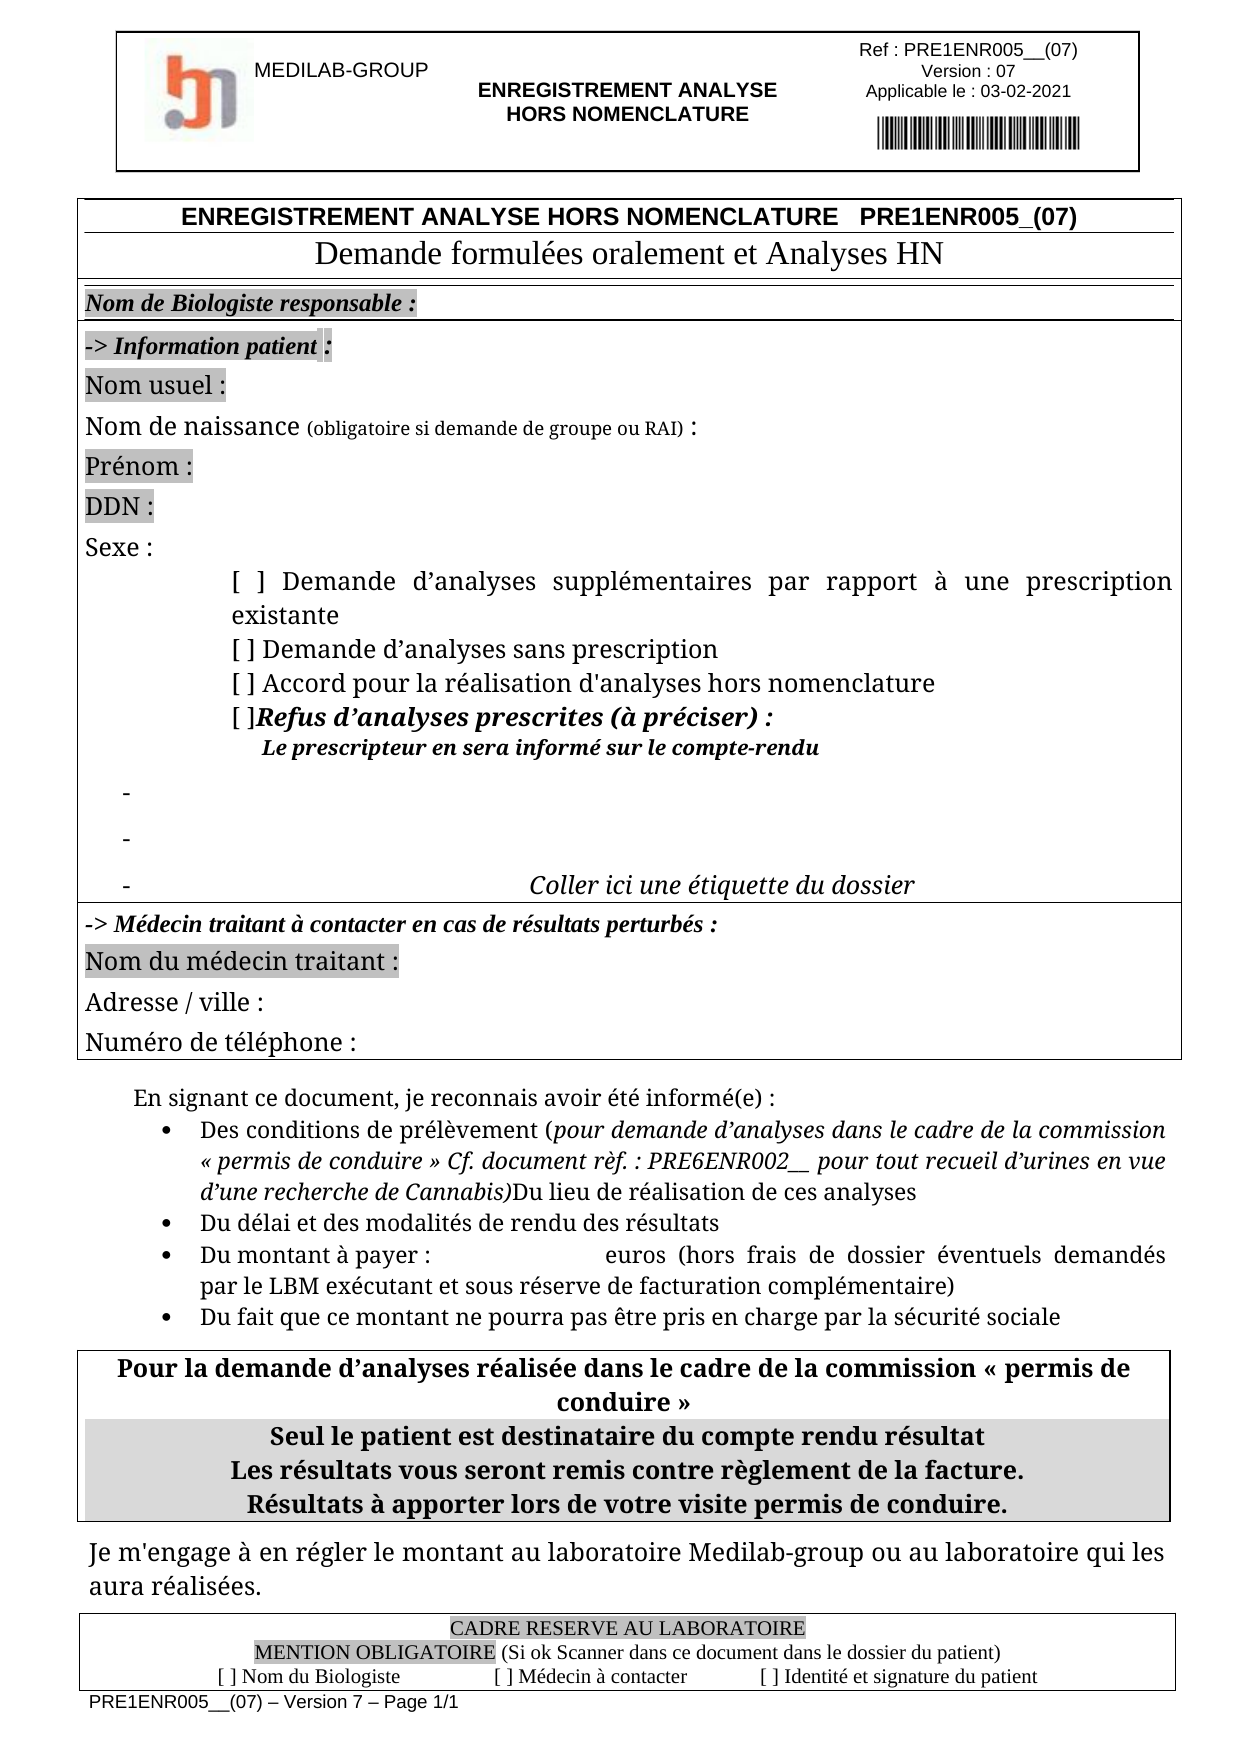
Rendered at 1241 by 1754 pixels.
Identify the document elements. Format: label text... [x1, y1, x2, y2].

list Du fait que ce montant ne pourra pas être pris en charge par la sécurité sociale [162, 1301, 1167, 1332]
table_header ENREGISTREMENT ANALYSE HORS NOMENCLATURE PRE1ENR005_(07) Demande formulées oralement et Analyses HN [78, 199, 1181, 278]
table_cell -> Médecin traitant à contacter en cas de résultats perturbés : [78, 903, 1181, 938]
table_cell Sexe : [78, 523, 1181, 563]
picture [144, 38, 254, 150]
table_cell [ ] Demande d’analyses supplémentaires par rapport à une prescription existante [ ] Demande d’analyses sans prescription [ ] Accord pour la réalisation d'analyses hors nomenclature [ ]Refus d’analyses prescrites (à préciser) : Le prescripteur en sera informé sur le compte-rendu - - - Coller ici une étiquette du dossier [78, 563, 1181, 902]
list Du délai et des modalités de rendu des résultats [162, 1207, 1167, 1239]
table_cell Nom de Biologiste responsable : [78, 279, 1181, 320]
text Je m'engage à en régler le montant au laboratoire Medilab-group ou au laboratoire qui les aura réalisées. [89, 1534, 1167, 1602]
table_cell Adresse / ville : [78, 978, 1181, 1018]
table_cell Nom de naissance (obligatoire si demande de groupe ou RAI) : [78, 402, 1181, 442]
list Du montant à payer : euros (hors frais de dossier éventuels demandés par le LBM exécutant et sous réserve de facturation complémentaire) [162, 1239, 1167, 1301]
table_cell Nom du médecin traitant : [78, 938, 1181, 978]
list Des conditions de prélèvement (pour demande d’analyses dans le cadre de la commission « permis de conduire » Cf. document rèf. : PRE6ENR002__ pour tout recueil d’urines en vue d’une recherche de Cannabis)Du lieu de réalisation de ces analyses [162, 1114, 1167, 1207]
table_cell Nom usuel : [78, 362, 1181, 402]
table_cell Prénom : [78, 442, 1181, 483]
table_cell -> Information patient : [78, 321, 1181, 362]
table_cell DDN : [78, 483, 1181, 523]
table_cell Numéro de téléphone : [78, 1018, 1181, 1059]
table_header Pour la demande d’analyses réalisée dans le cadre de la commission « permis de conduire » Seul le patient est destinataire du compte rendu résultat Les résultats vous seront remis contre règlement de la facture. Résultats à apporter lors de votre visite permis de conduire. [78, 1351, 1169, 1521]
picture [820, 101, 1117, 164]
text En signant ce document, je reconnais avoir été informé(e) : [133, 1082, 1167, 1114]
